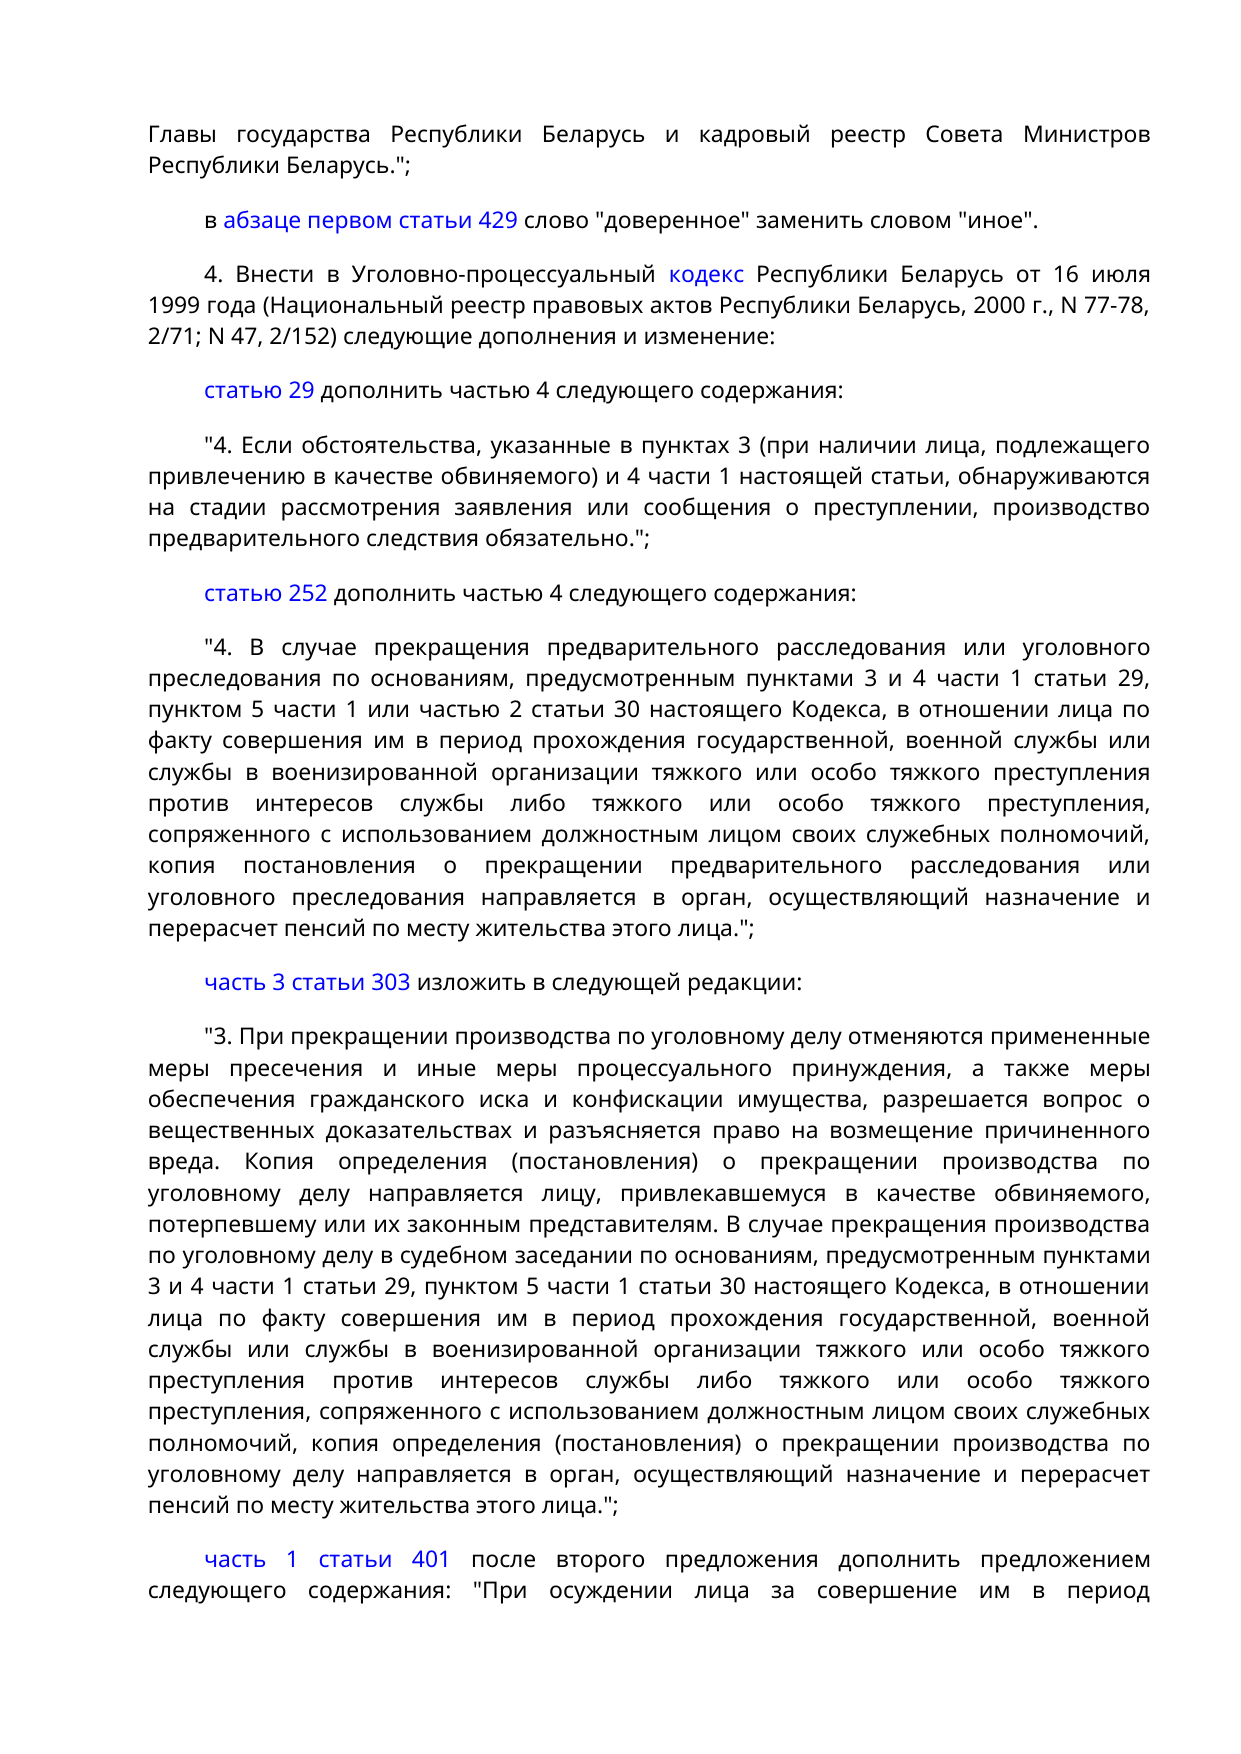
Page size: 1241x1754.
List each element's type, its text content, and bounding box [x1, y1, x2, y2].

text 4. Внести в Уголовно-процессуальный кодекс Республики Беларусь от 16 июля 1999 года (Национальный реестр правовых актов Республики Беларусь, 2000 г., N 77-78, 2/71; N 47, 2/152) следующие дополнения и изменение: [148, 258, 1152, 351]
text статью 29 дополнить частью 4 следующего содержания: [148, 374, 1152, 406]
text "4. В случае прекращения предварительного расследования или уголовного преследования по основаниям, предусмотренным пунктами 3 и 4 части 1 статьи 29, пунктом 5 части 1 или частью 2 статьи 30 настоящего Кодекса, в отношении лица по факту совершения им в период прохождения государственной, военной службы или службы в военизированной организации тяжкого или особо тяжкого преступления против интересов службы либо тяжкого или особо тяжкого преступления, сопряженного с использованием должностным лицом своих служебных полномочий, копия постановления о прекращении предварительного расследования или уголовного преследования направляется в орган, осуществляющий назначение и перерасчет пенсий по месту жительства этого лица."; [148, 631, 1152, 943]
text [148, 118, 1152, 181]
text статью 252 дополнить частью 4 следующего содержания: [148, 576, 1152, 608]
text часть 3 статьи 303 изложить в следующей редакции: [148, 966, 1152, 997]
text "4. Если обстоятельства, указанные в пунктах 3 (при наличии лица, подлежащего привлечению в качестве обвиняемого) и 4 части 1 настоящей статьи, обнаруживаются на стадии рассмотрения заявления или сообщения о преступлении, производство предварительного следствия обязательно."; [148, 428, 1152, 553]
text в абзаце первом статьи 429 слово "доверенное" заменить словом "иное". [148, 203, 1152, 235]
text "3. При прекращении производства по уголовному делу отменяются примененные меры пресечения и иные меры процессуального принуждения, а также меры обеспечения гражданского иска и конфискации имущества, разрешается вопрос о вещественных доказательствах и разъясняется право на возмещение причиненного вреда. Копия определения (постановления) о прекращении производства по уголовному делу направляется лицу, привлекавшемуся в качестве обвиняемого, потерпевшему или их законным представителям. В случае прекращения производства по уголовному делу в судебном заседании по основаниям, предусмотренным пунктами 3 и 4 части 1 статьи 29, пунктом 5 части 1 статьи 30 настоящего Кодекса, в отношении лица по факту совершения им в период прохождения государственной, военной службы или службы в военизированной организации тяжкого или особо тяжкого преступления против интересов службы либо тяжкого или особо тяжкого преступления, сопряженного с использованием должностным лицом своих служебных полномочий, копия определения (постановления) о прекращении производства по уголовному делу направляется в орган, осуществляющий назначение и перерасчет пенсий по месту жительства этого лица."; [148, 1020, 1152, 1520]
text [148, 1543, 1152, 1606]
